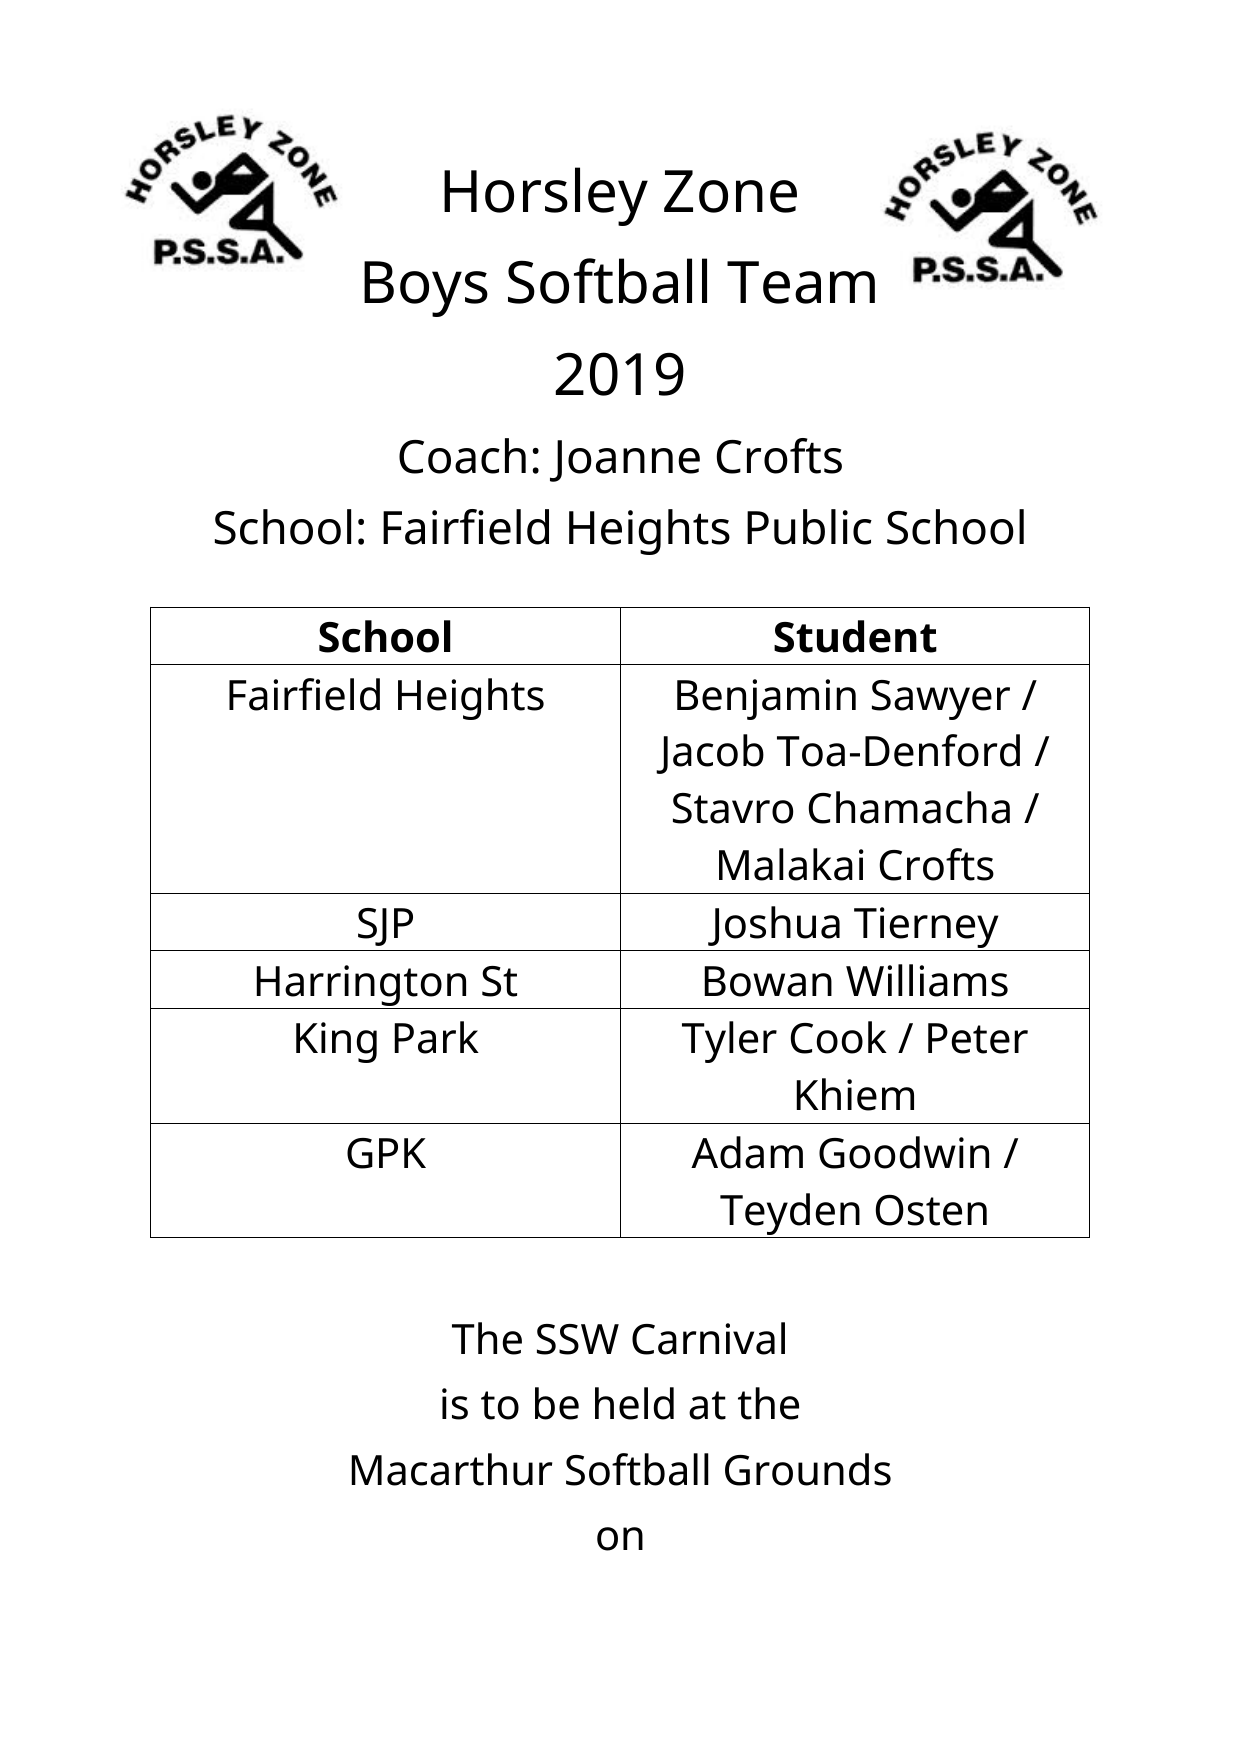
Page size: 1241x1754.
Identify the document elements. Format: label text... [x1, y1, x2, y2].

table_header Student [621, 608, 1089, 664]
text Boys Softball Team [150, 241, 1090, 321]
table_cell GPK [151, 1124, 620, 1237]
table_cell SJP [151, 894, 620, 950]
text The SSW Carnival [150, 1310, 1090, 1367]
table_cell Fairfield Heights [151, 665, 620, 892]
table_cell King Park [151, 1009, 620, 1123]
table_cell Benjamin Sawyer / Jacob Toa-Denford / Stavro Chamacha / Malakai Crofts [621, 665, 1089, 892]
table_header School [151, 608, 620, 664]
text is to be held at the [150, 1375, 1090, 1432]
picture [879, 118, 1107, 304]
text 2019 [150, 333, 1090, 412]
text School: Fairfield Heights Public School [150, 496, 1090, 558]
text on [150, 1506, 1090, 1562]
text Coach: Joanne Crofts [150, 424, 1090, 486]
table_cell Joshua Tierney [621, 894, 1089, 950]
text Horsley Zone [347, 150, 879, 229]
table_cell Harrington St [151, 951, 620, 1008]
table_cell Adam Goodwin / Teyden Osten [621, 1124, 1089, 1237]
text Macarthur Softball Grounds [150, 1440, 1090, 1497]
table_cell Bowan Williams [621, 951, 1089, 1008]
picture [120, 101, 347, 286]
table_cell Tyler Cook / Peter Khiem [621, 1009, 1089, 1123]
